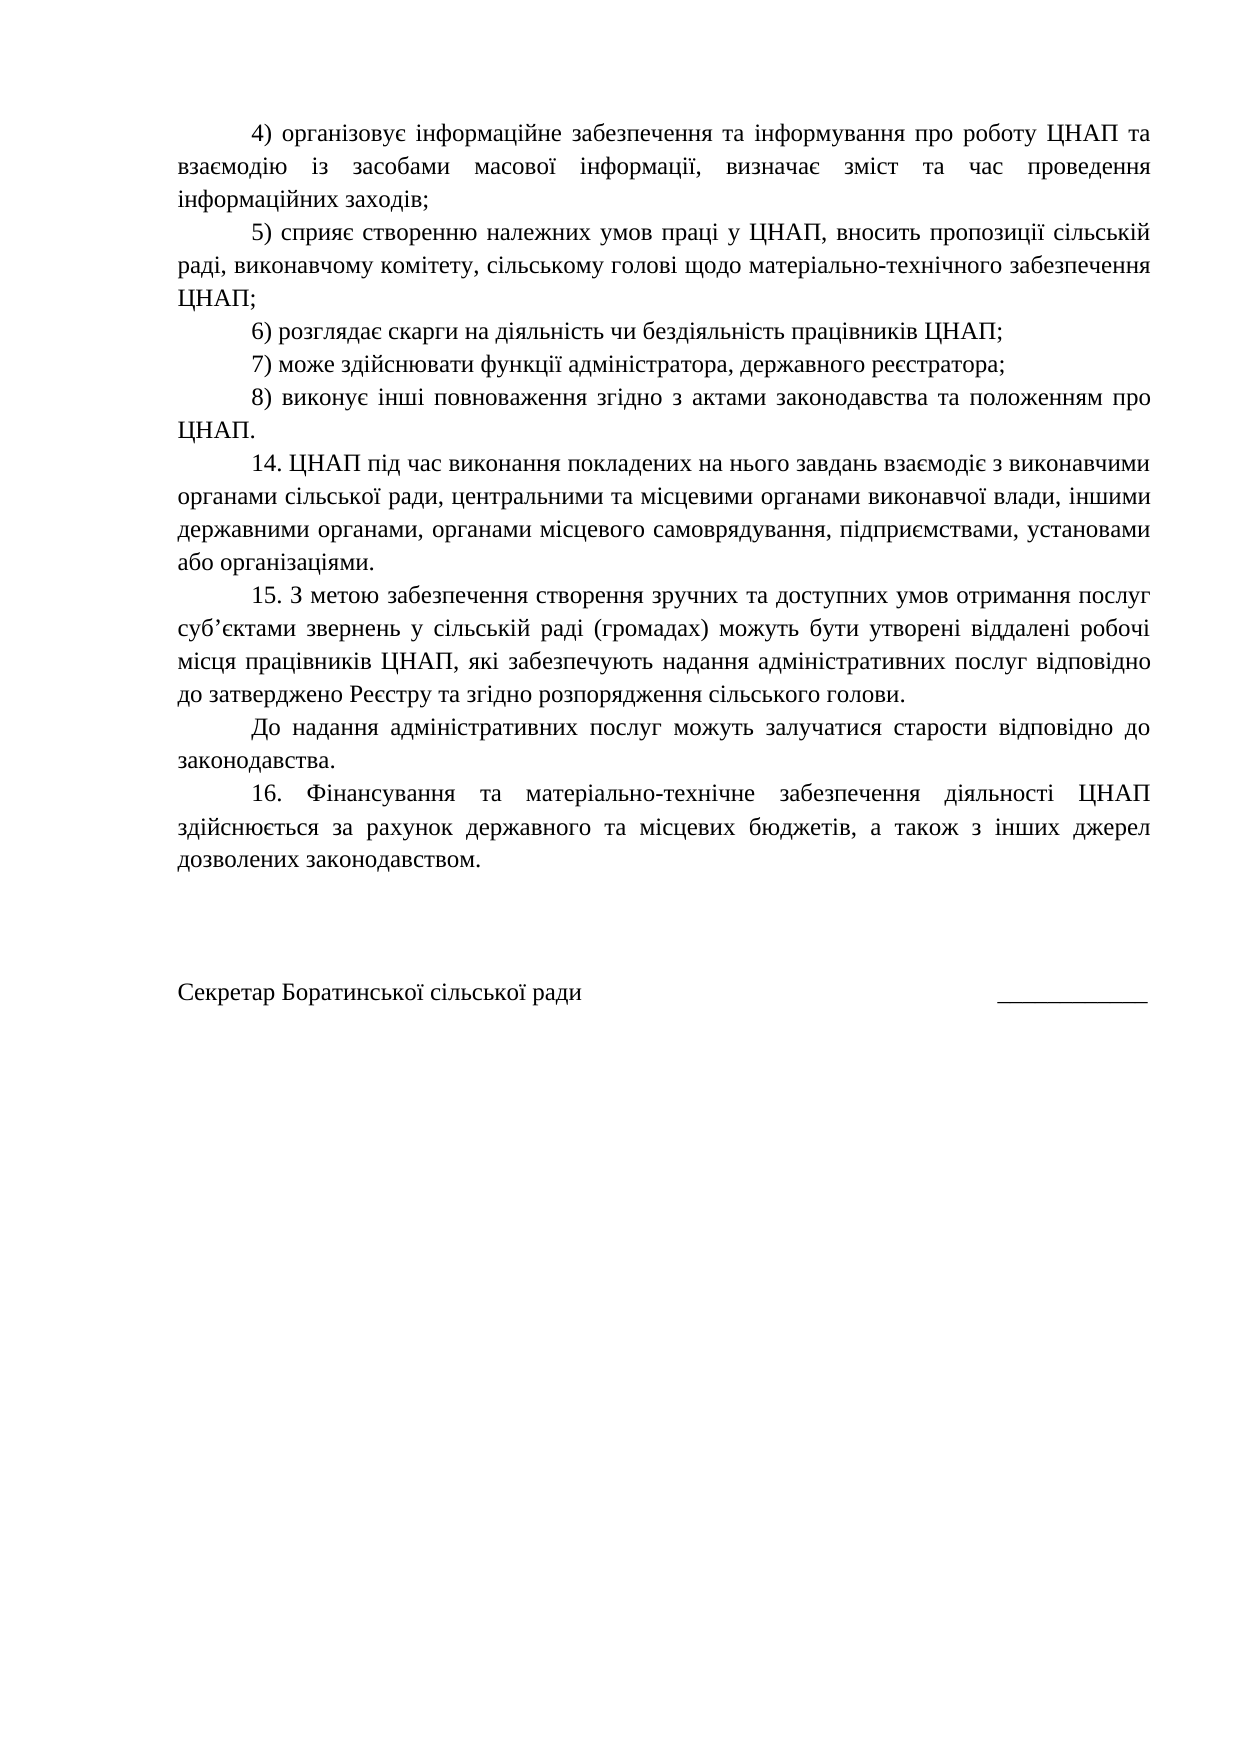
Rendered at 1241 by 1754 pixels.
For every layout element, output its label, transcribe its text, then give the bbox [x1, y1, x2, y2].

text Секретар Боратинської сільської ради ____________ [177, 977, 1152, 1005]
text До надання адміністративних послуг можуть залучатися старости відповідно до законодавства. [177, 712, 1152, 774]
text 16. Фінансування та матеріально-технічне забезпечення діяльності ЦНАП здійснюється за рахунок державного та місцевих бюджетів, а також з інших джерел дозволених законодавством. [177, 778, 1152, 873]
text 8) виконує інші повноваження згідно з актами законодавства та положенням про ЦНАП. [177, 382, 1152, 444]
text 14. ЦНАП під час виконання покладених на нього завдань взаємодіє з виконавчими органами сільської ради, центральними та місцевими органами виконавчої влади, іншими державними органами, органами місцевого самоврядування, підприємствами, установами або організаціями. [177, 448, 1152, 576]
text 4) організовує інформаційне забезпечення та інформування про роботу ЦНАП та взаємодію із засобами масової інформації, визначає зміст та час проведення інформаційних заходів; [177, 118, 1152, 213]
text 6) розглядає скарги на діяльність чи бездіяльність працівників ЦНАП; [177, 316, 1152, 345]
text 7) може здійснювати функції адміністратора, державного реєстратора; [177, 349, 1152, 378]
text 15. З метою забезпечення створення зручних та доступних умов отримання послуг суб’єктами звернень у сільській раді (громадах) можуть бути утворені віддалені робочі місця працівників ЦНАП, які забезпечують надання адміністративних послуг відповідно до затверджено Реєстру та згідно розпорядження сільського голови. [177, 580, 1152, 708]
text 5) сприяє створенню належних умов праці у ЦНАП, вносить пропозиції сільській раді, виконавчому комітету, сільському голові щодо матеріально-технічного забезпечення ЦНАП; [177, 217, 1152, 312]
